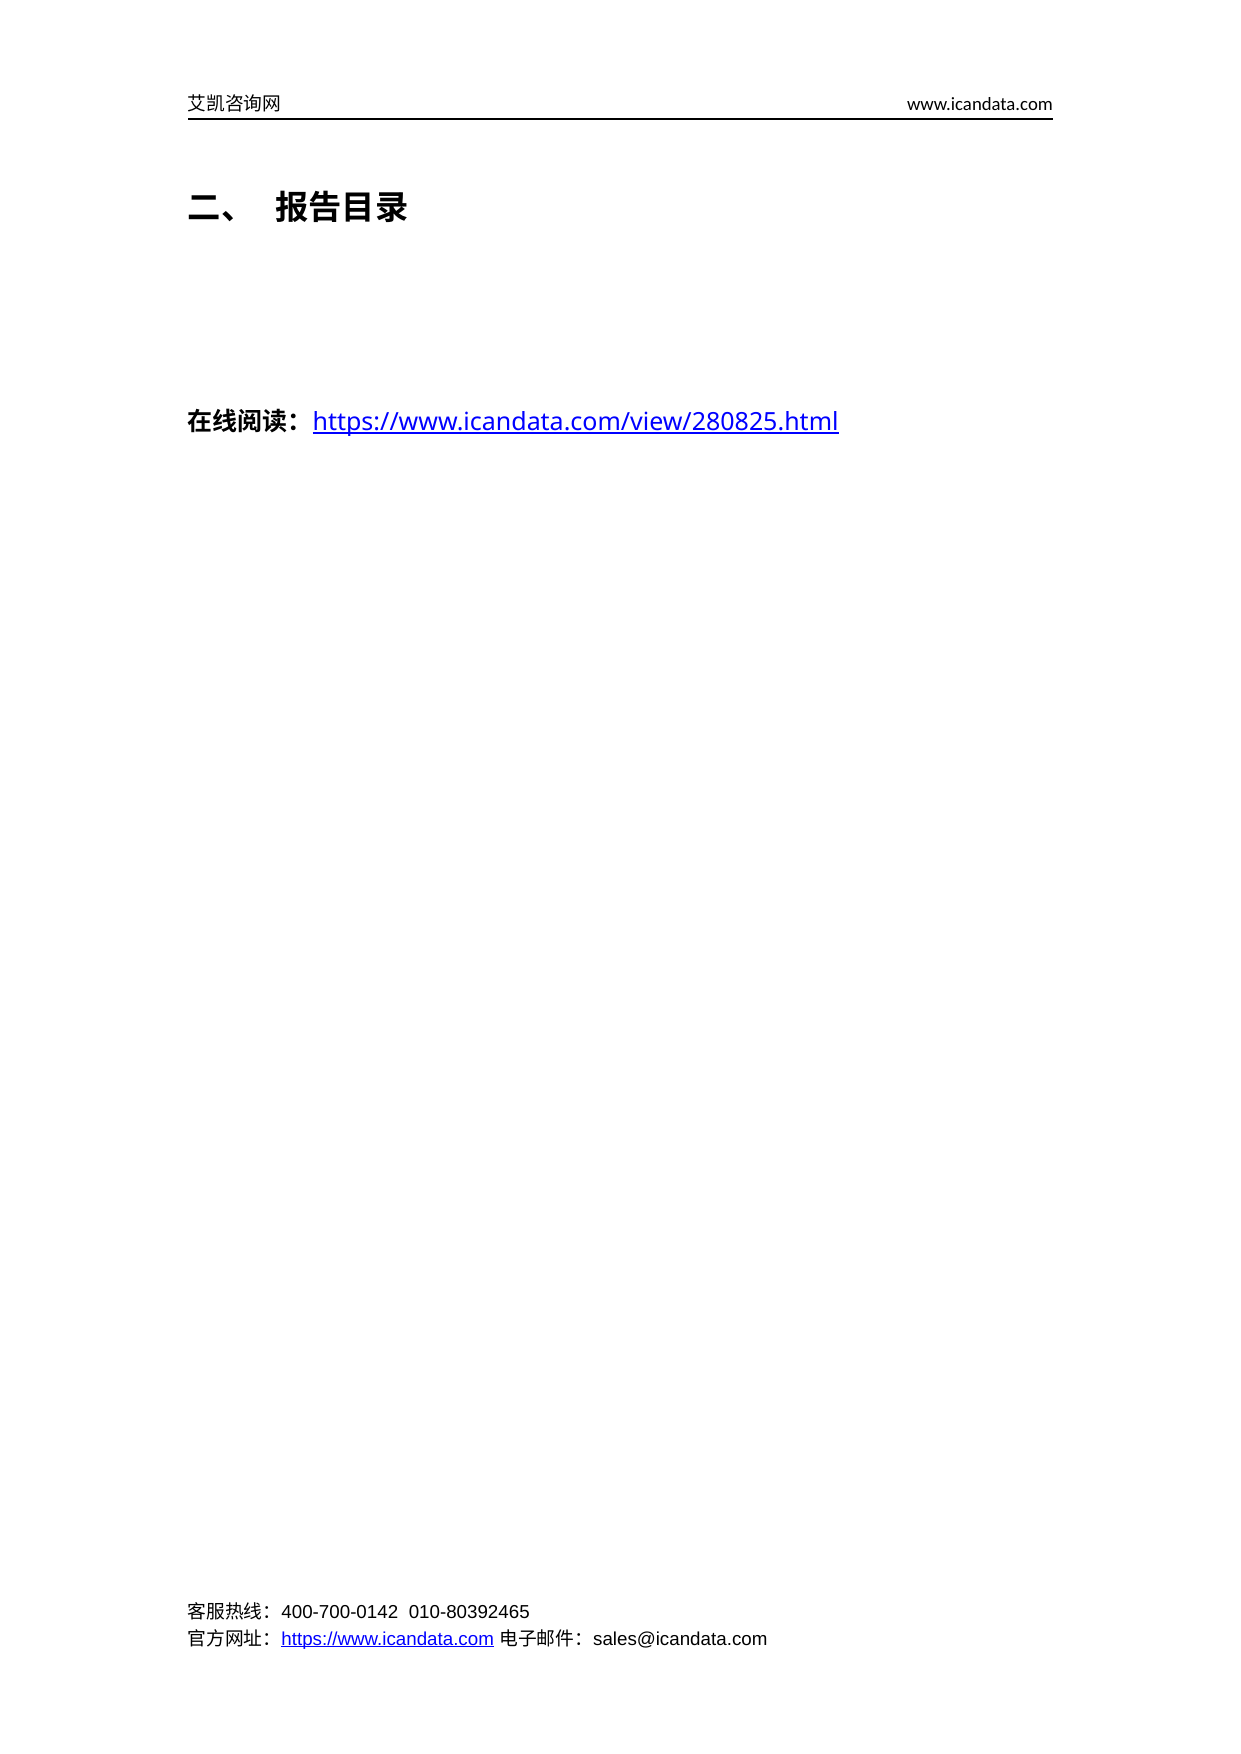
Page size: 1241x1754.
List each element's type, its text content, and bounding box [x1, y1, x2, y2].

subtitle 报告目录 [187, 172, 1053, 237]
text 在线阅读：https://www.icandata.com/view/280825.html [187, 387, 1053, 452]
